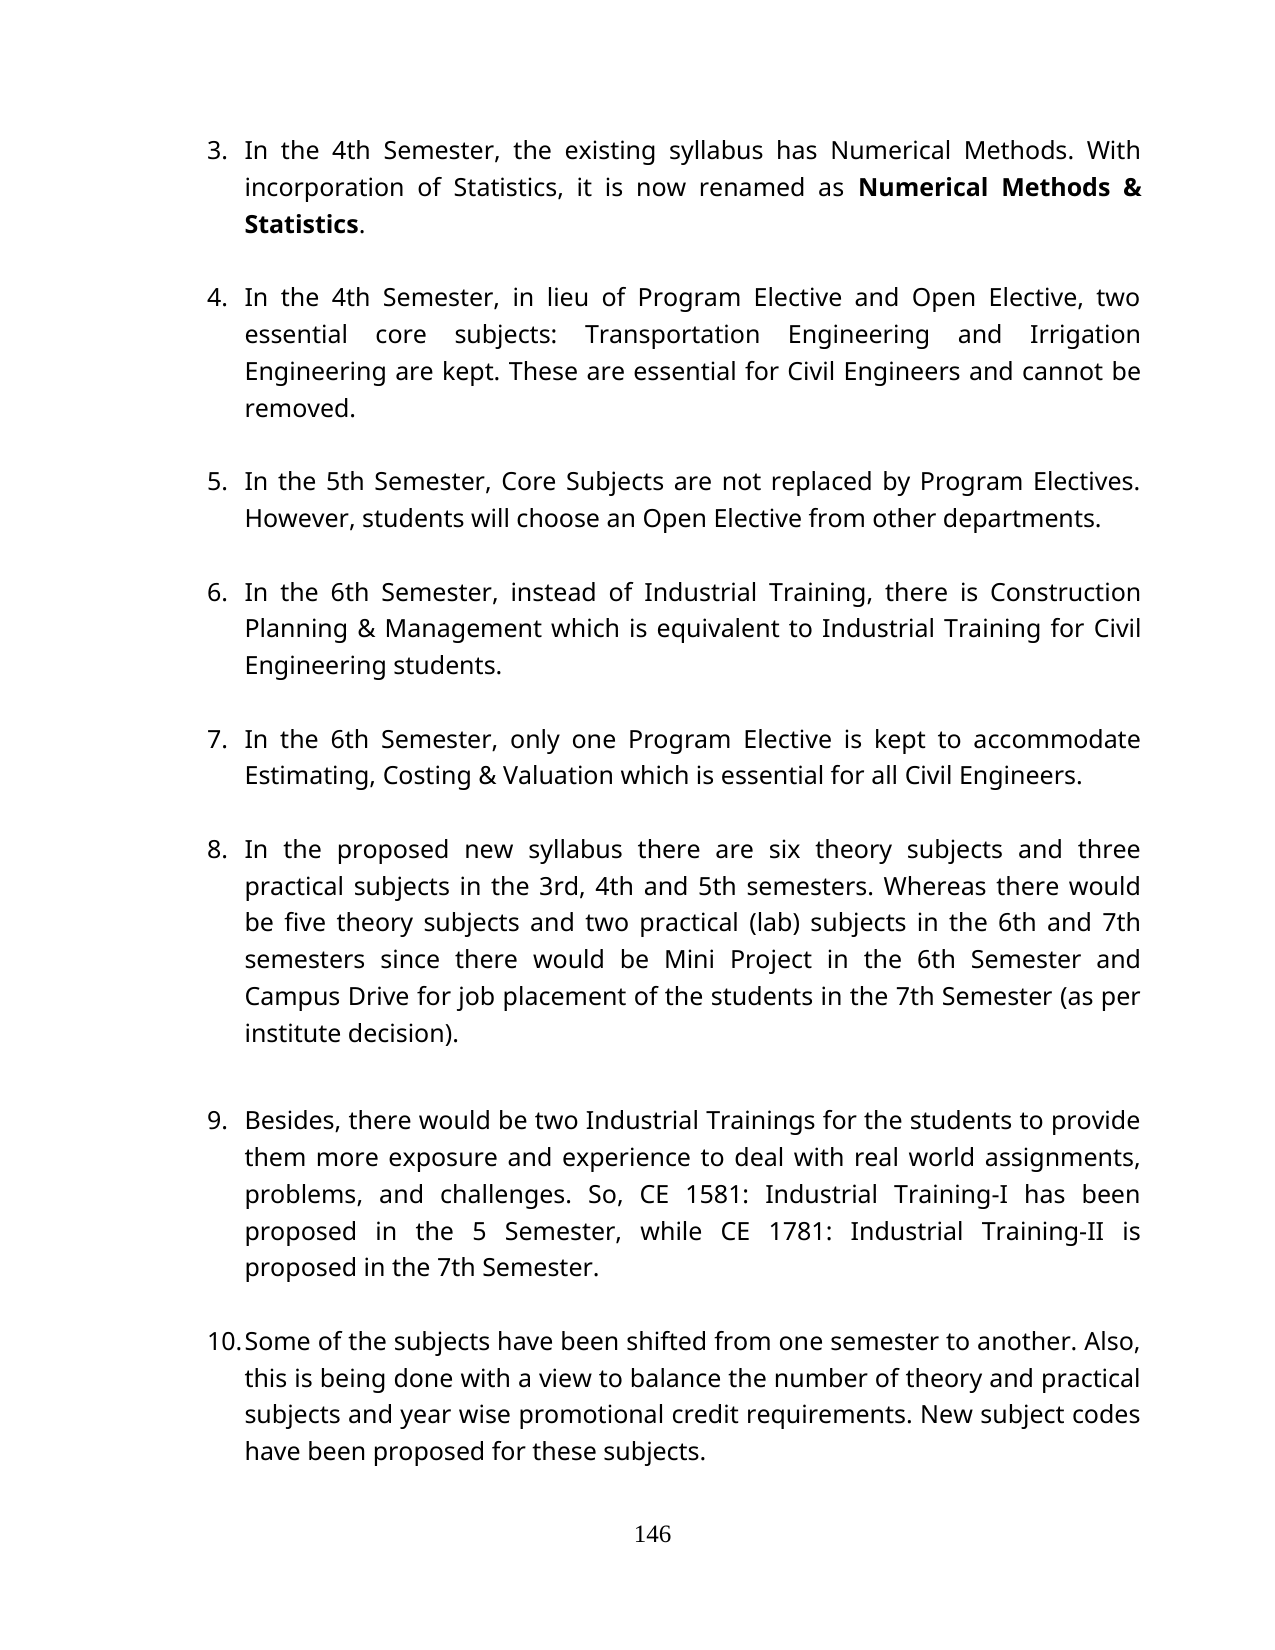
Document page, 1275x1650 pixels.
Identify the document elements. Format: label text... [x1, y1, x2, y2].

list In the 5th Semester, Core Subjects are not replaced by Program Electives. However, students will choose an Open Elective from other departments. [207, 464, 1142, 535]
list Besides, there would be two Industrial Trainings for the students to provide them more exposure and experience to deal with real world assignments, problems, and challenges. So, CE 1581: Industrial Training-I has been proposed in the 5 Semester, while CE 1781: Industrial Training-II is proposed in the 7th Semester. [207, 1103, 1142, 1284]
list Some of the subjects have been shifted from one semester to another. Also, this is being done with a view to balance the number of theory and practical subjects and year wise promotional credit requirements. New subject codes have been proposed for these subjects. [207, 1323, 1142, 1468]
list In the 6th Semester, only one Program Elective is kept to accommodate Estimating, Costing & Valuation which is essential for all Civil Engineers. [207, 721, 1142, 792]
list In the 4th Semester, the existing syllabus has Numerical Methods. With incorporation of Statistics, it is now renamed as Numerical Methods & Statistics. [207, 133, 1142, 241]
list In the 6th Semester, instead of Industrial Training, there is Construction Planning & Management which is equivalent to Industrial Training for Civil Engineering students. [207, 574, 1142, 682]
list In the proposed new syllabus there are six theory subjects and three practical subjects in the 3rd, 4th and 5th semesters. Whereas there would be five theory subjects and two practical (lab) subjects in the 6th and 7th semesters since there would be Mini Project in the 6th Semester and Campus Drive for job placement of the students in the 7th Semester (as per institute decision). [207, 832, 1142, 1049]
list In the 4th Semester, in lieu of Program Elective and Open Elective, two essential core subjects: Transportation Engineering and Irrigation Engineering are kept. These are essential for Civil Engineers and cannot be removed. [207, 280, 1142, 424]
